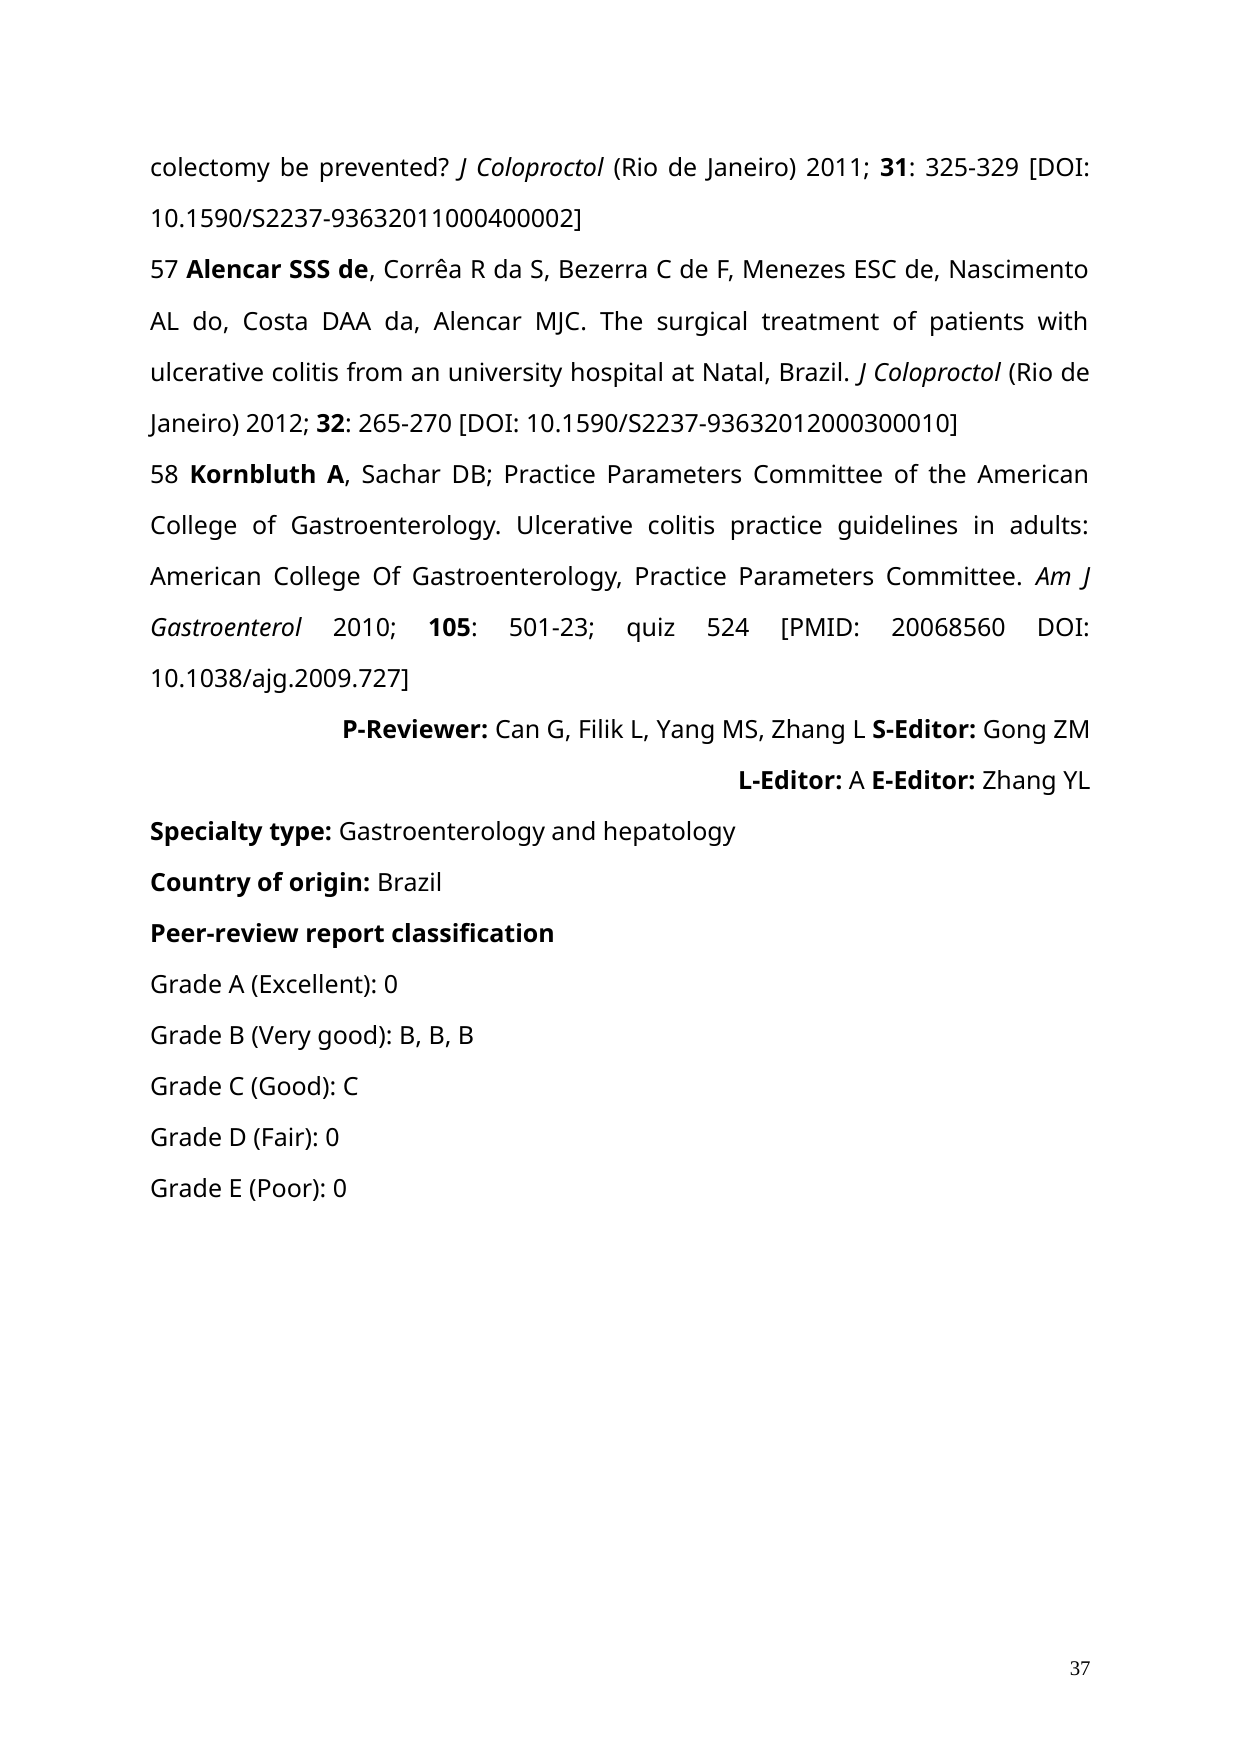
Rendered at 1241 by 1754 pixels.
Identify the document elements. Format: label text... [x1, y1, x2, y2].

text Country of origin: Brazil [150, 864, 1090, 899]
text Grade B (Very good): B, B, B [150, 1018, 1090, 1052]
text P-Reviewer: Can G, Filik L, Yang MS, Zhang L S-Editor: Gong ZM [150, 711, 1090, 746]
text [150, 150, 1090, 235]
text Grade A (Excellent): 0 [150, 967, 1090, 1001]
text 58 Kornbluth A, Sachar DB; Practice Parameters Committee of the American College of Gastroenterology. Ulcerative colitis practice guidelines in adults: American College Of Gastroenterology, Practice Parameters Committee. Am J Gastroenterol 2010; 105: 501-23; quiz 524 [PMID: 20068560 DOI: 10.1038/ajg.2009.727] [150, 456, 1090, 694]
text Grade E (Poor): 0 [150, 1171, 1090, 1205]
text Specialty type: Gastroenterology and hepatology [150, 813, 1090, 848]
text Grade D (Fair): 0 [150, 1120, 1090, 1154]
text 57 Alencar SSS de, Corrêa R da S, Bezerra C de F, Menezes ESC de, Nascimento AL do, Costa DAA da, Alencar MJC. The surgical treatment of patients with ulcerative colitis from an university hospital at Natal, Brazil. J Coloproctol (Rio de Janeiro) 2012; 32: 265-270 [DOI: 10.1590/S2237-93632012000300010] [150, 252, 1090, 439]
text Peer-review report classification [150, 916, 1090, 950]
text Grade C (Good): C [150, 1069, 1090, 1103]
text L-Editor: A E-Editor: Zhang YL [150, 762, 1090, 797]
